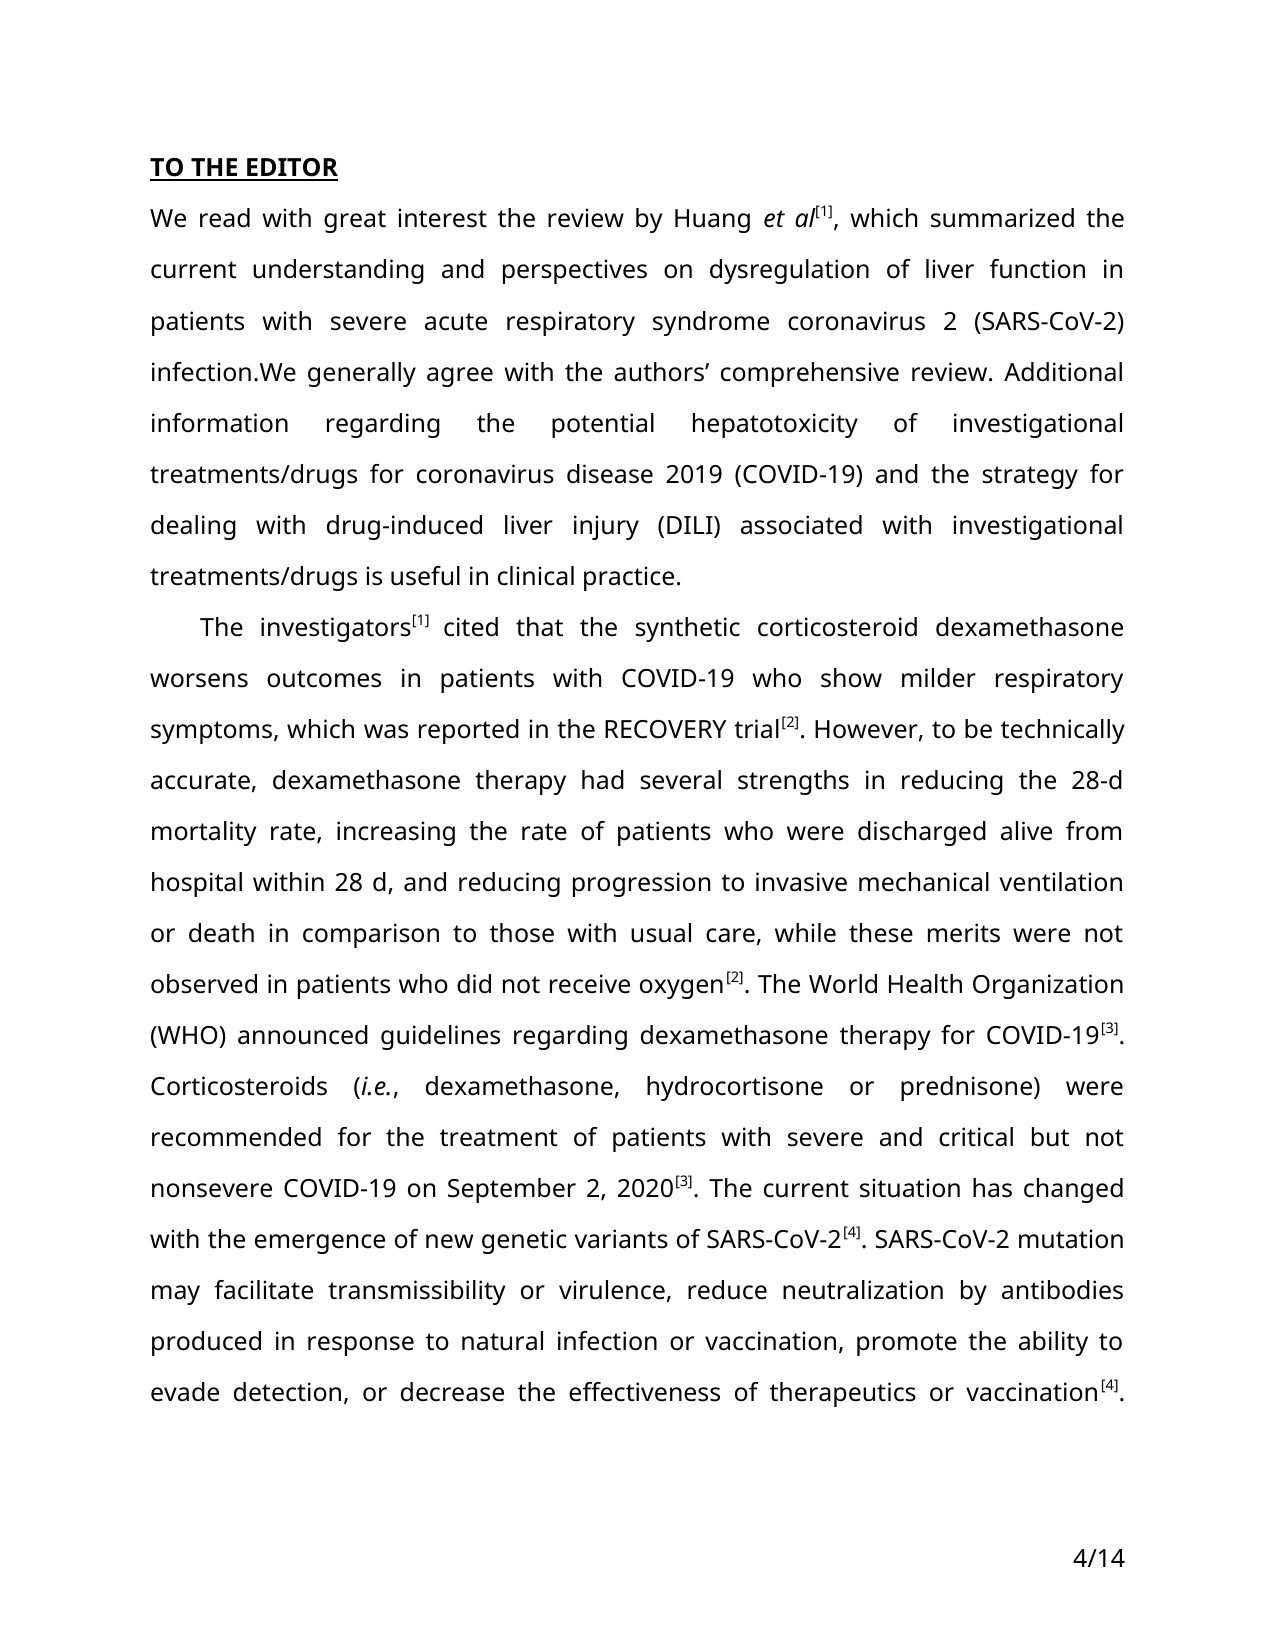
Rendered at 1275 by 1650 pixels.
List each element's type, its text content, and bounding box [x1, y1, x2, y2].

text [150, 609, 1125, 1409]
text We read with great interest the review by Huang et al[1], which summarized the current understanding and perspectives on dysregulation of liver function in patients with severe acute respiratory syndrome coronavirus 2 (SARS-CoV-2) infection.We generally agree with the authors’ comprehensive review. Additional information regarding the potential hepatotoxicity of investigational treatments/drugs for coronavirus disease 2019 (COVID-19) and the strategy for dealing with drug-induced liver injury (DILI) associated with investigational treatments/drugs is useful in clinical practice. [150, 201, 1125, 592]
text TO THE EDITOR [150, 150, 1125, 184]
